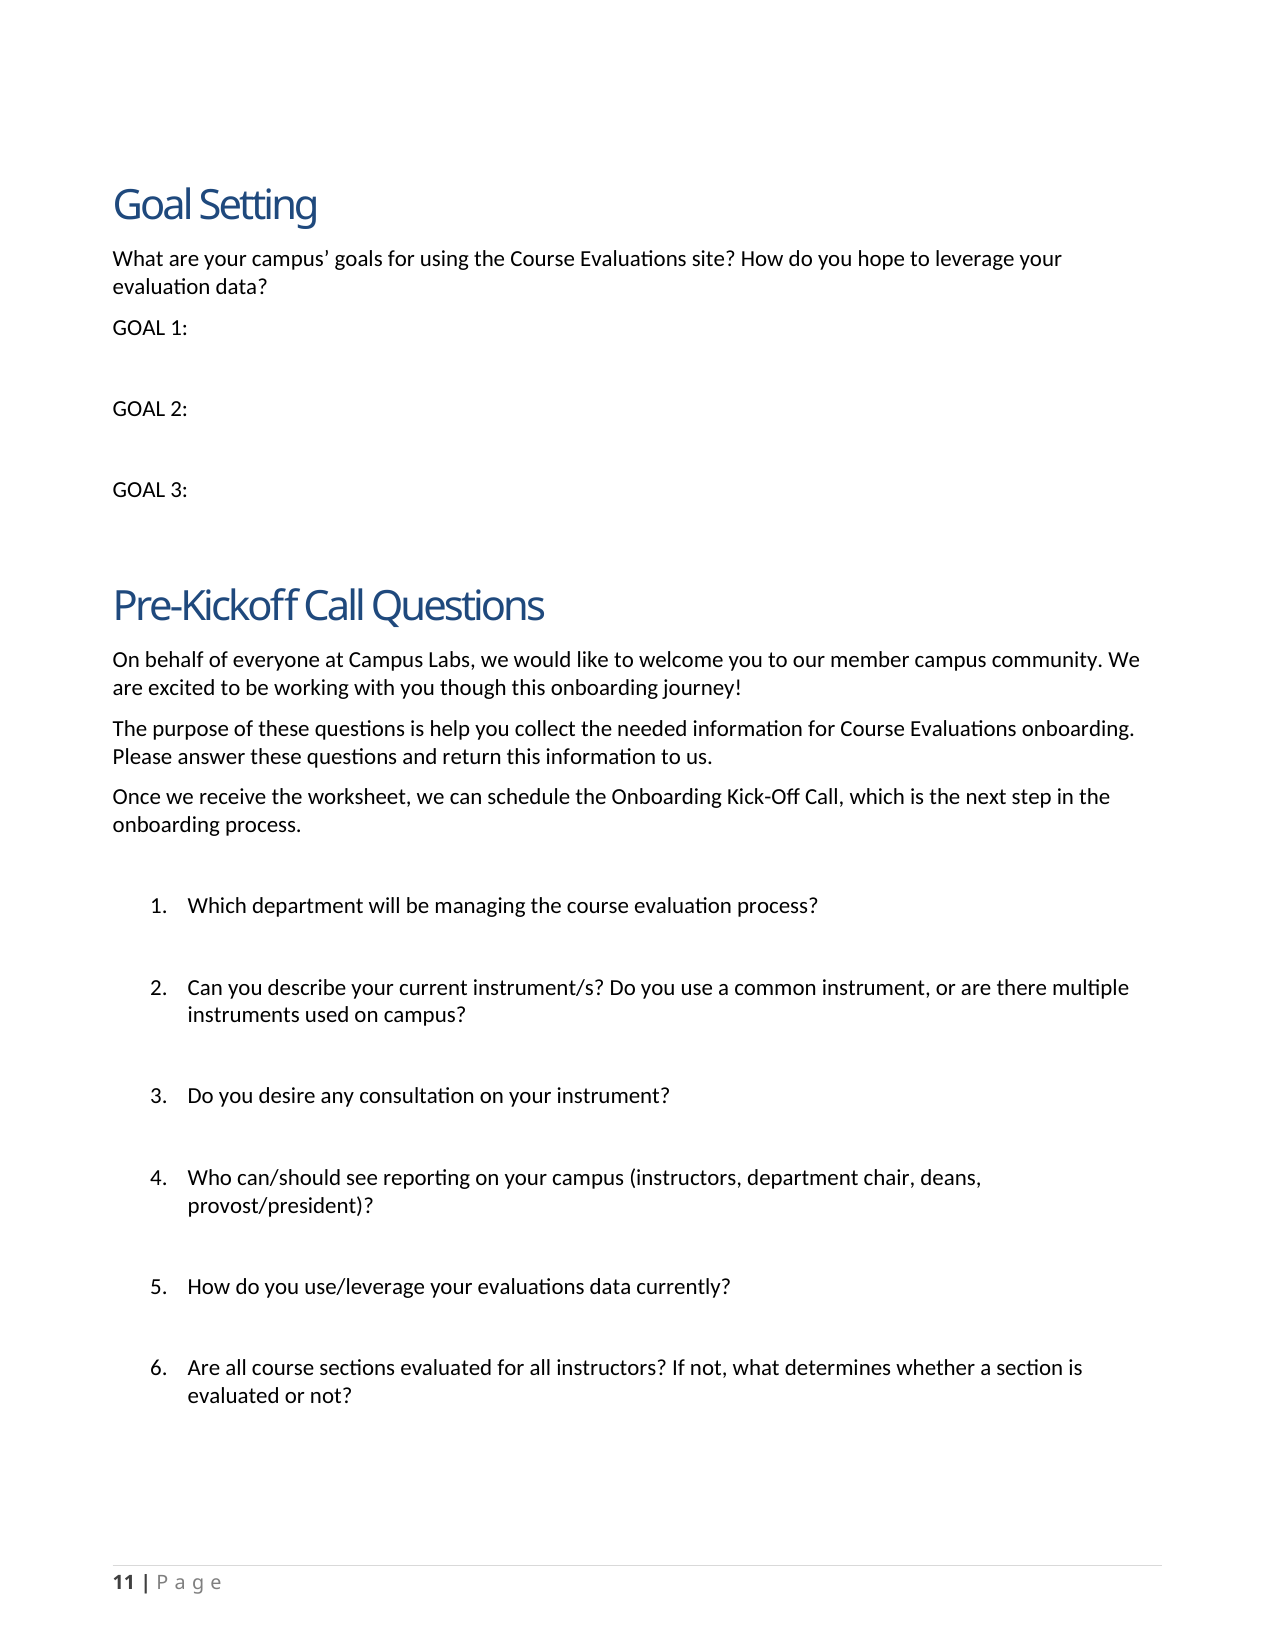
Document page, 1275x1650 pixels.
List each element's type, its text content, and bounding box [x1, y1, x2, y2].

list Do you desire any consultation on your instrument? [150, 1082, 1162, 1110]
text GOAL 1: [112, 313, 1162, 341]
list How do you use/leverage your evaluations data currently? [150, 1272, 1162, 1300]
list Which department will be managing the course evaluation process? [150, 892, 1162, 919]
list Can you describe your current instrument/s? Do you use a common instrument, or are there multiple instruments used on campus? [150, 973, 1162, 1029]
list Are all course sections evaluated for all instructors? If not, what determines whether a section is evaluated or not? [150, 1353, 1162, 1409]
text GOAL 3: [112, 475, 1162, 503]
subtitle Goal Setting [112, 175, 1162, 232]
text GOAL 2: [112, 394, 1162, 422]
subtitle Pre-Kickoff Call Questions [112, 576, 1162, 633]
text What are your campus’ goals for using the Course Evaluations site? How do you hope to leverage your evaluation data? [112, 244, 1162, 300]
text Once we receive the worksheet, we can schedule the Onboarding Kick-Off Call, which is the next step in the onboarding process. [112, 782, 1162, 838]
text The purpose of these questions is help you collect the needed information for Course Evaluations onboarding. Please answer these questions and return this information to us. [112, 714, 1162, 770]
list Who can/should see reporting on your campus (instructors, department chair, deans, provost/president)? [150, 1163, 1162, 1219]
text On behalf of everyone at Campus Labs, we would like to welcome you to our member campus community. We are excited to be working with you though this onboarding journey! [112, 645, 1162, 701]
